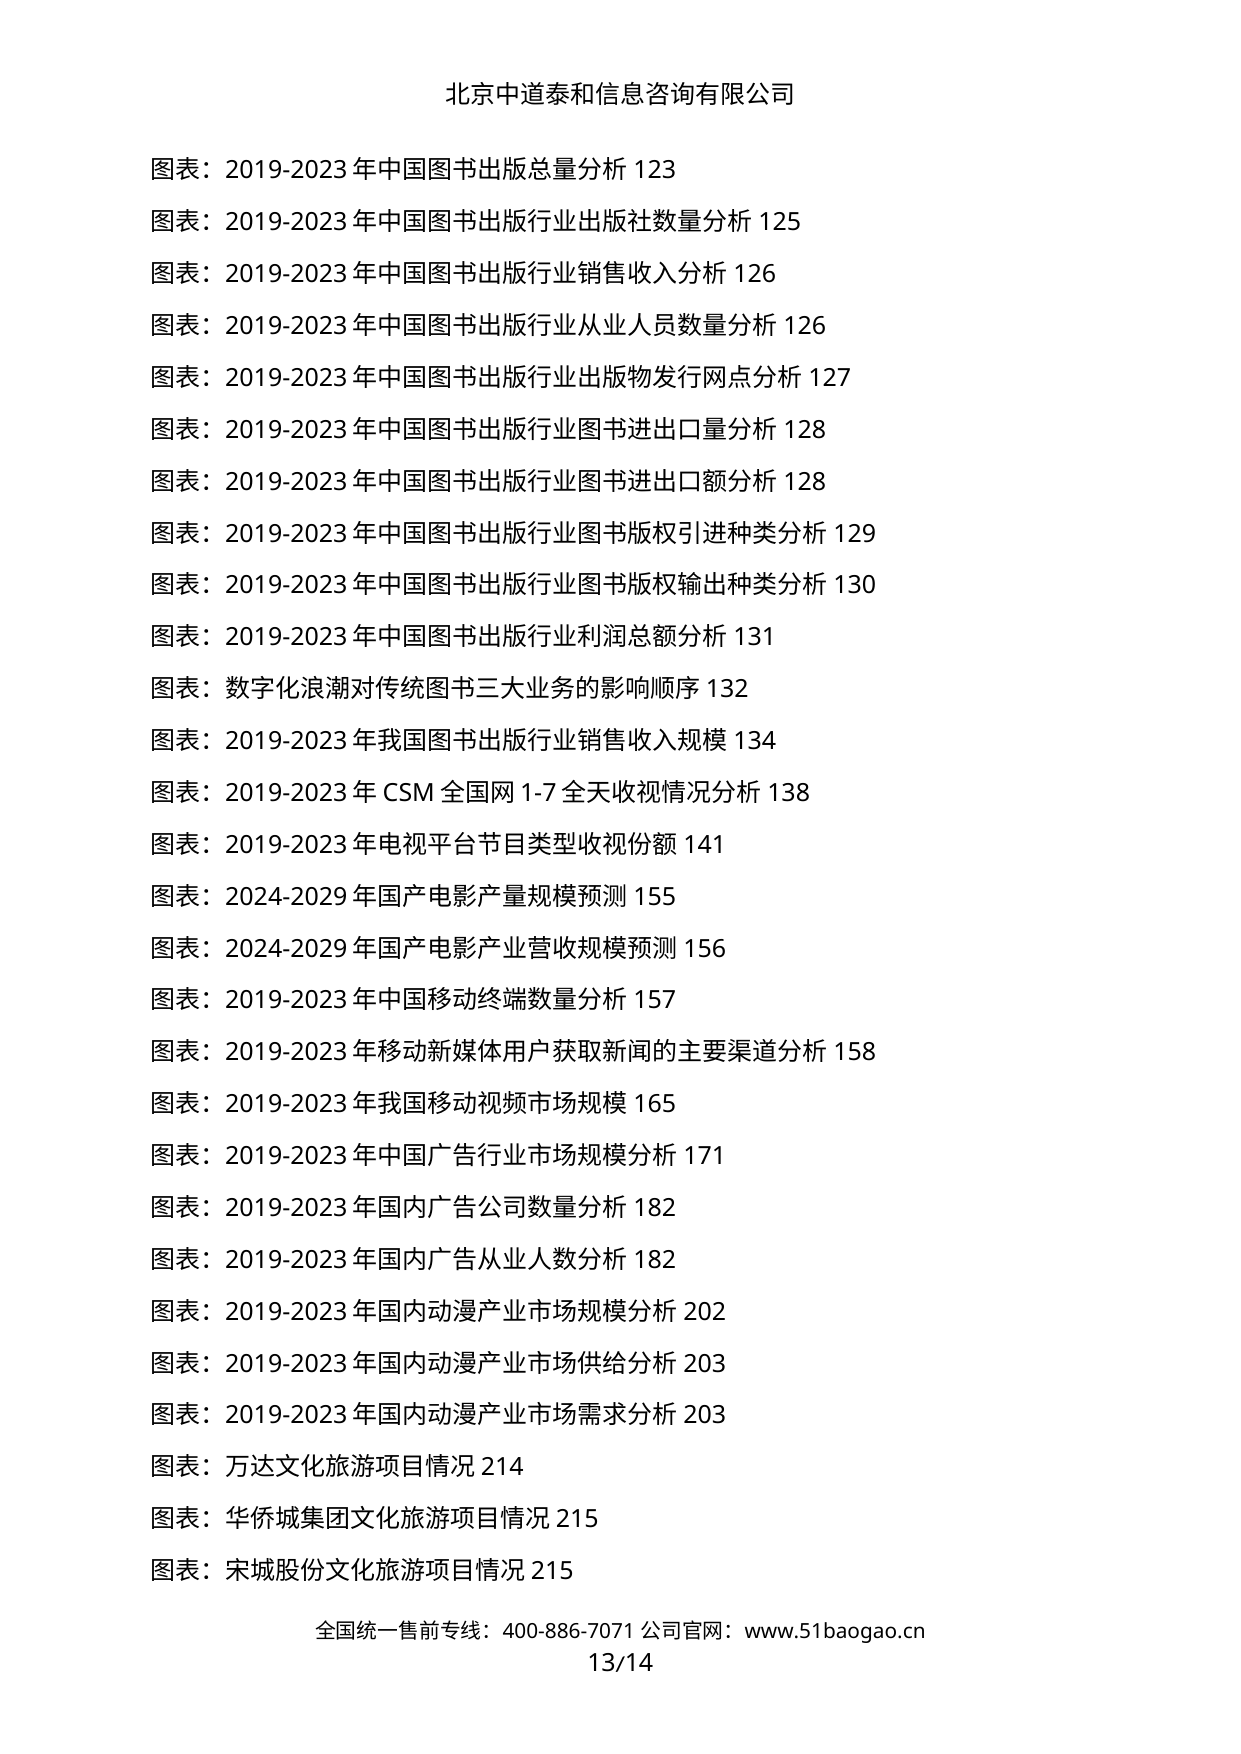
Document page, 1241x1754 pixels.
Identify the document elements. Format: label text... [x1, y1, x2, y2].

text 图表：2019-2023年中国图书出版行业图书进出口量分析 128 [150, 409, 1090, 446]
text 图表：2019-2023年国内广告从业人数分析 182 [150, 1239, 1090, 1276]
text 图表：2019-2023年中国图书出版行业销售收入分析 126 [150, 254, 1090, 290]
text 图表：2019-2023年国内动漫产业市场供给分析 203 [150, 1343, 1090, 1379]
text 图表：2019-2023年我国图书出版行业销售收入规模 134 [150, 721, 1090, 757]
text 图表：2019-2023年中国图书出版行业出版社数量分析 125 [150, 202, 1090, 238]
text 图表：2019-2023年中国图书出版行业图书版权输出种类分析 130 [150, 565, 1090, 601]
text 图表：数字化浪潮对传统图书三大业务的影响顺序 132 [150, 669, 1090, 705]
text 图表：2019-2023年中国移动终端数量分析 157 [150, 980, 1090, 1016]
text 图表：2019-2023年中国图书出版行业图书进出口额分析 128 [150, 461, 1090, 497]
text 图表：2019-2023年国内动漫产业市场规模分析 202 [150, 1291, 1090, 1327]
text 图表：2019-2023年CSM全国网1-7全天收视情况分析 138 [150, 772, 1090, 809]
text 图表：华侨城集团文化旅游项目情况 215 [150, 1499, 1090, 1535]
text 图表：2019-2023年电视平台节目类型收视份额 141 [150, 824, 1090, 861]
text 图表：宋城股份文化旅游项目情况 215 [150, 1551, 1090, 1587]
text 图表：2024-2029年国产电影产业营收规模预测 156 [150, 928, 1090, 964]
text 图表：2019-2023年国内广告公司数量分析 182 [150, 1187, 1090, 1224]
text 图表：2019-2023年中国广告行业市场规模分析 171 [150, 1136, 1090, 1172]
text 图表：2019-2023年中国图书出版行业从业人员数量分析 126 [150, 306, 1090, 342]
text 图表：2019-2023年中国图书出版行业图书版权引进种类分析 129 [150, 513, 1090, 549]
text 图表：2019-2023年移动新媒体用户获取新闻的主要渠道分析 158 [150, 1032, 1090, 1068]
text 图表：2019-2023年中国图书出版总量分析 123 [150, 150, 1090, 186]
text 图表：2019-2023年我国移动视频市场规模 165 [150, 1084, 1090, 1120]
text 图表：2019-2023年中国图书出版行业利润总额分析 131 [150, 617, 1090, 653]
text 图表：2019-2023年中国图书出版行业出版物发行网点分析 127 [150, 357, 1090, 394]
text 图表：2024-2029年国产电影产量规模预测 155 [150, 876, 1090, 912]
text 图表：2019-2023年国内动漫产业市场需求分析 203 [150, 1395, 1090, 1431]
text 图表：万达文化旅游项目情况 214 [150, 1447, 1090, 1483]
